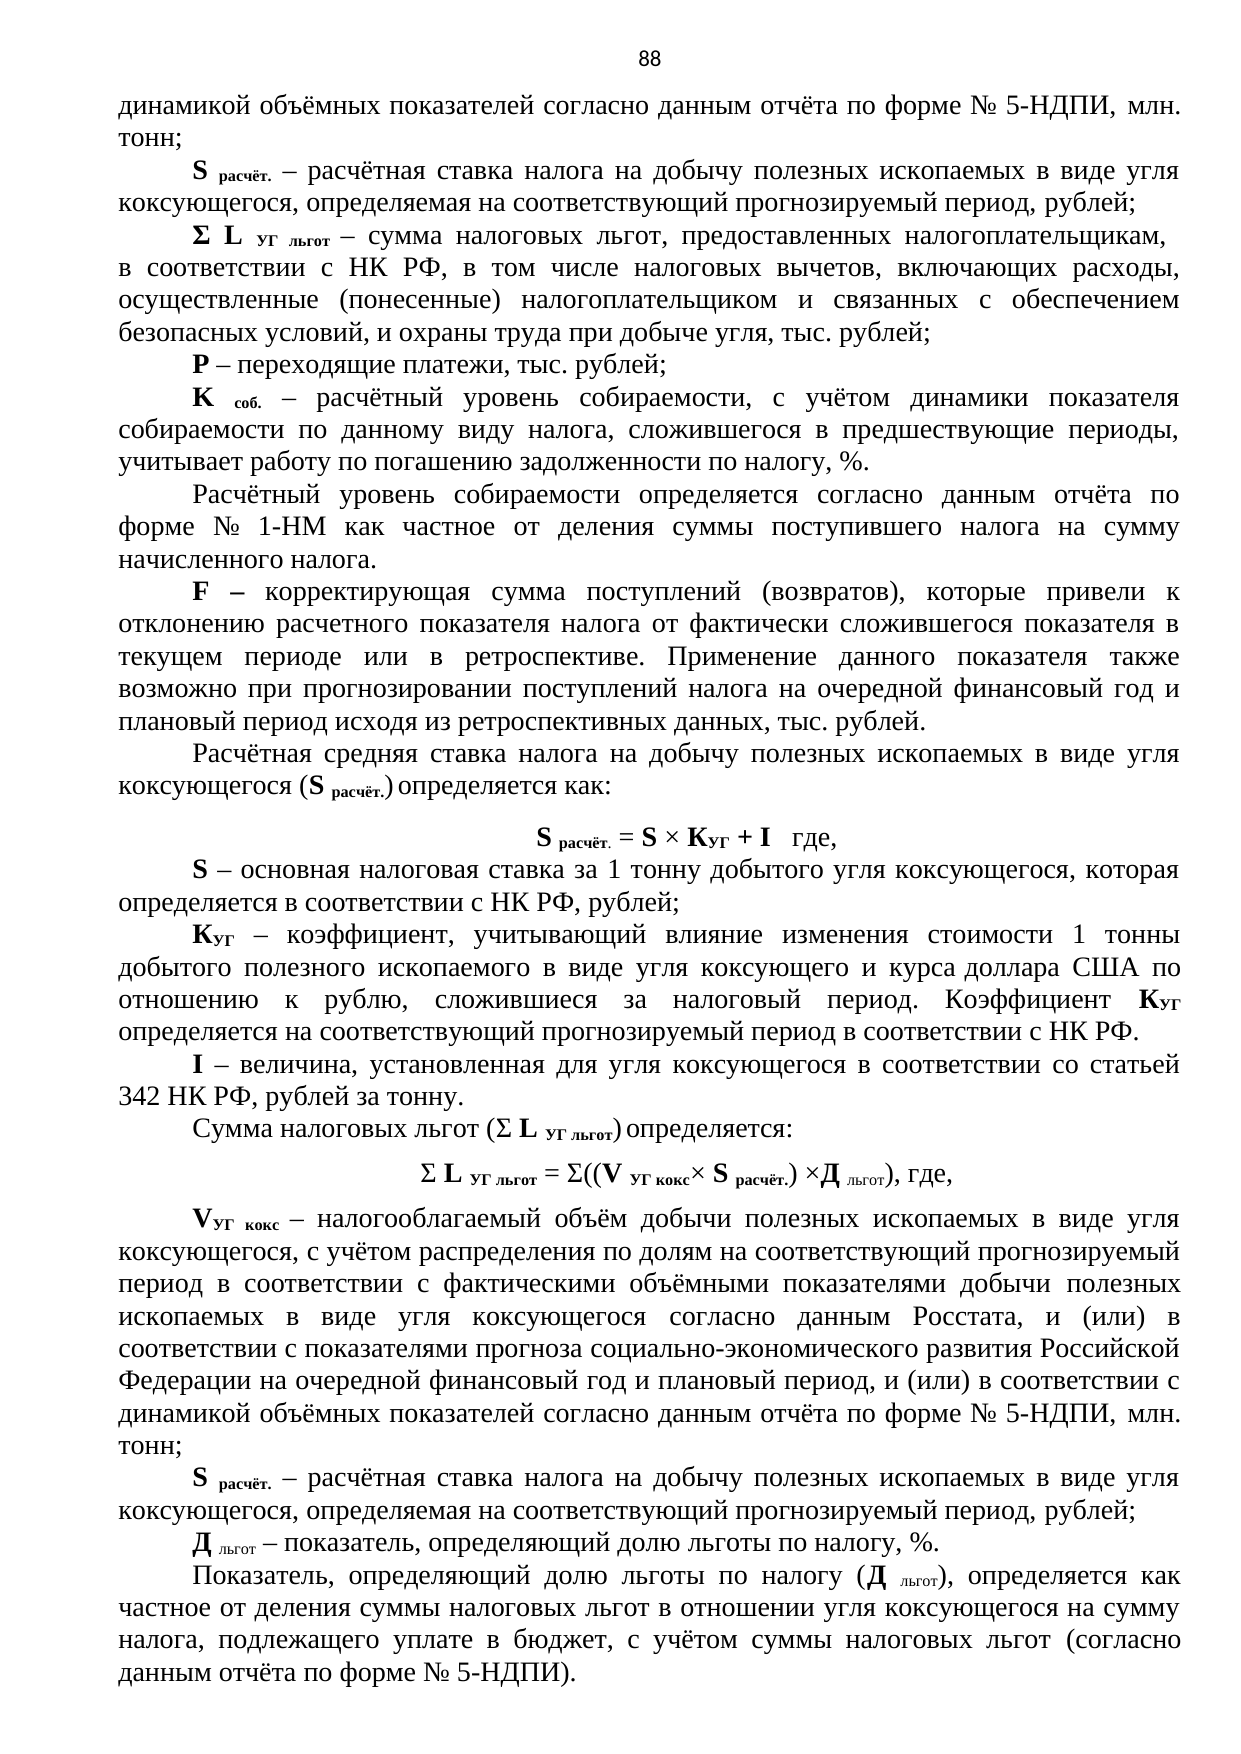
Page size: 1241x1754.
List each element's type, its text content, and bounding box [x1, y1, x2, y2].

text S расчёт. = S × КУГ + I где, [118, 820, 1181, 852]
text Ʃ L УГ льгот = Ʃ((V УГ кокс× S расчёт.) ×Д льгот), где, [118, 1156, 1181, 1189]
text Ʃ L УГ льгот – сумма налоговых льгот, предоставленных налогоплательщикам, в соответствии с НК РФ, в том числе налоговых вычетов, включающих расходы, осуществленные (понесенные) налогоплательщиком и связанных с обеспечением безопасных условий, и охраны труда при добыче угля, тыс. рублей; [118, 218, 1181, 347]
text P – переходящие платежи, тыс. рублей; [118, 347, 1181, 380]
text Показатель, определяющий долю льготы по налогу (Д льгот), определяется как частное от деления суммы налоговых льгот в отношении угля коксующегося на сумму налога, подлежащего уплате в бюджет, с учётом суммы налоговых льгот (согласно данным отчёта по форме № 5-НДПИ). [118, 1558, 1181, 1687]
text K соб. – расчётный уровень собираемости, с учётом динамики показателя собираемости по данному виду налога, сложившегося в предшествующие периоды, учитывает работу по погашению задолженности по налогу, %. [118, 380, 1181, 477]
text Д льгот – показатель, определяющий долю льготы по налогу, %. [118, 1525, 1181, 1558]
text Расчётный уровень собираемости определяется согласно данным отчёта по форме № 1-НМ как частное от деления суммы поступившего налога на сумму начисленного налога. [118, 477, 1181, 574]
text Расчётная средняя ставка налога на добычу полезных ископаемых в виде угля коксующегося (S расчёт.) определяется как: [118, 736, 1181, 801]
text F – корректирующая сумма поступлений (возвратов), которые привели к отклонению расчетного показателя налога от фактически сложившегося показателя в текущем периоде или в ретроспективе. Применение данного показателя также возможно при прогнозировании поступлений налога на очередной финансовый год и плановый период исходя из ретроспективных данных, тыс. рублей. [118, 574, 1181, 736]
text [118, 88, 1181, 153]
text I – величина, установленная для угля коксующегося в соответствии со статьей 342 НК РФ, рублей за тонну. [118, 1047, 1181, 1112]
text S – основная налоговая ставка за 1 тонну добытого угля коксующегося, которая определяется в соответствии с НК РФ, рублей; [118, 852, 1181, 917]
text Сумма налоговых льгот (Ʃ L УГ льгот) определяется: [118, 1112, 1181, 1144]
text КУГ – коэффициент, учитывающий влияние изменения стоимости 1 тонны добытого полезного ископаемого в виде угля коксующего и курса доллара США по отношению к рублю, сложившиеся за налоговый период. Коэффициент КУГ определяется на соответствующий прогнозируемый период в соответствии с НК РФ. [118, 917, 1181, 1047]
text S расчёт. – расчётная ставка налога на добычу полезных ископаемых в виде угля коксующегося, определяемая на соответствующий прогнозируемый период, рублей; [118, 153, 1181, 218]
text S расчёт. – расчётная ставка налога на добычу полезных ископаемых в виде угля коксующегося, определяемая на соответствующий прогнозируемый период, рублей; [118, 1461, 1181, 1525]
